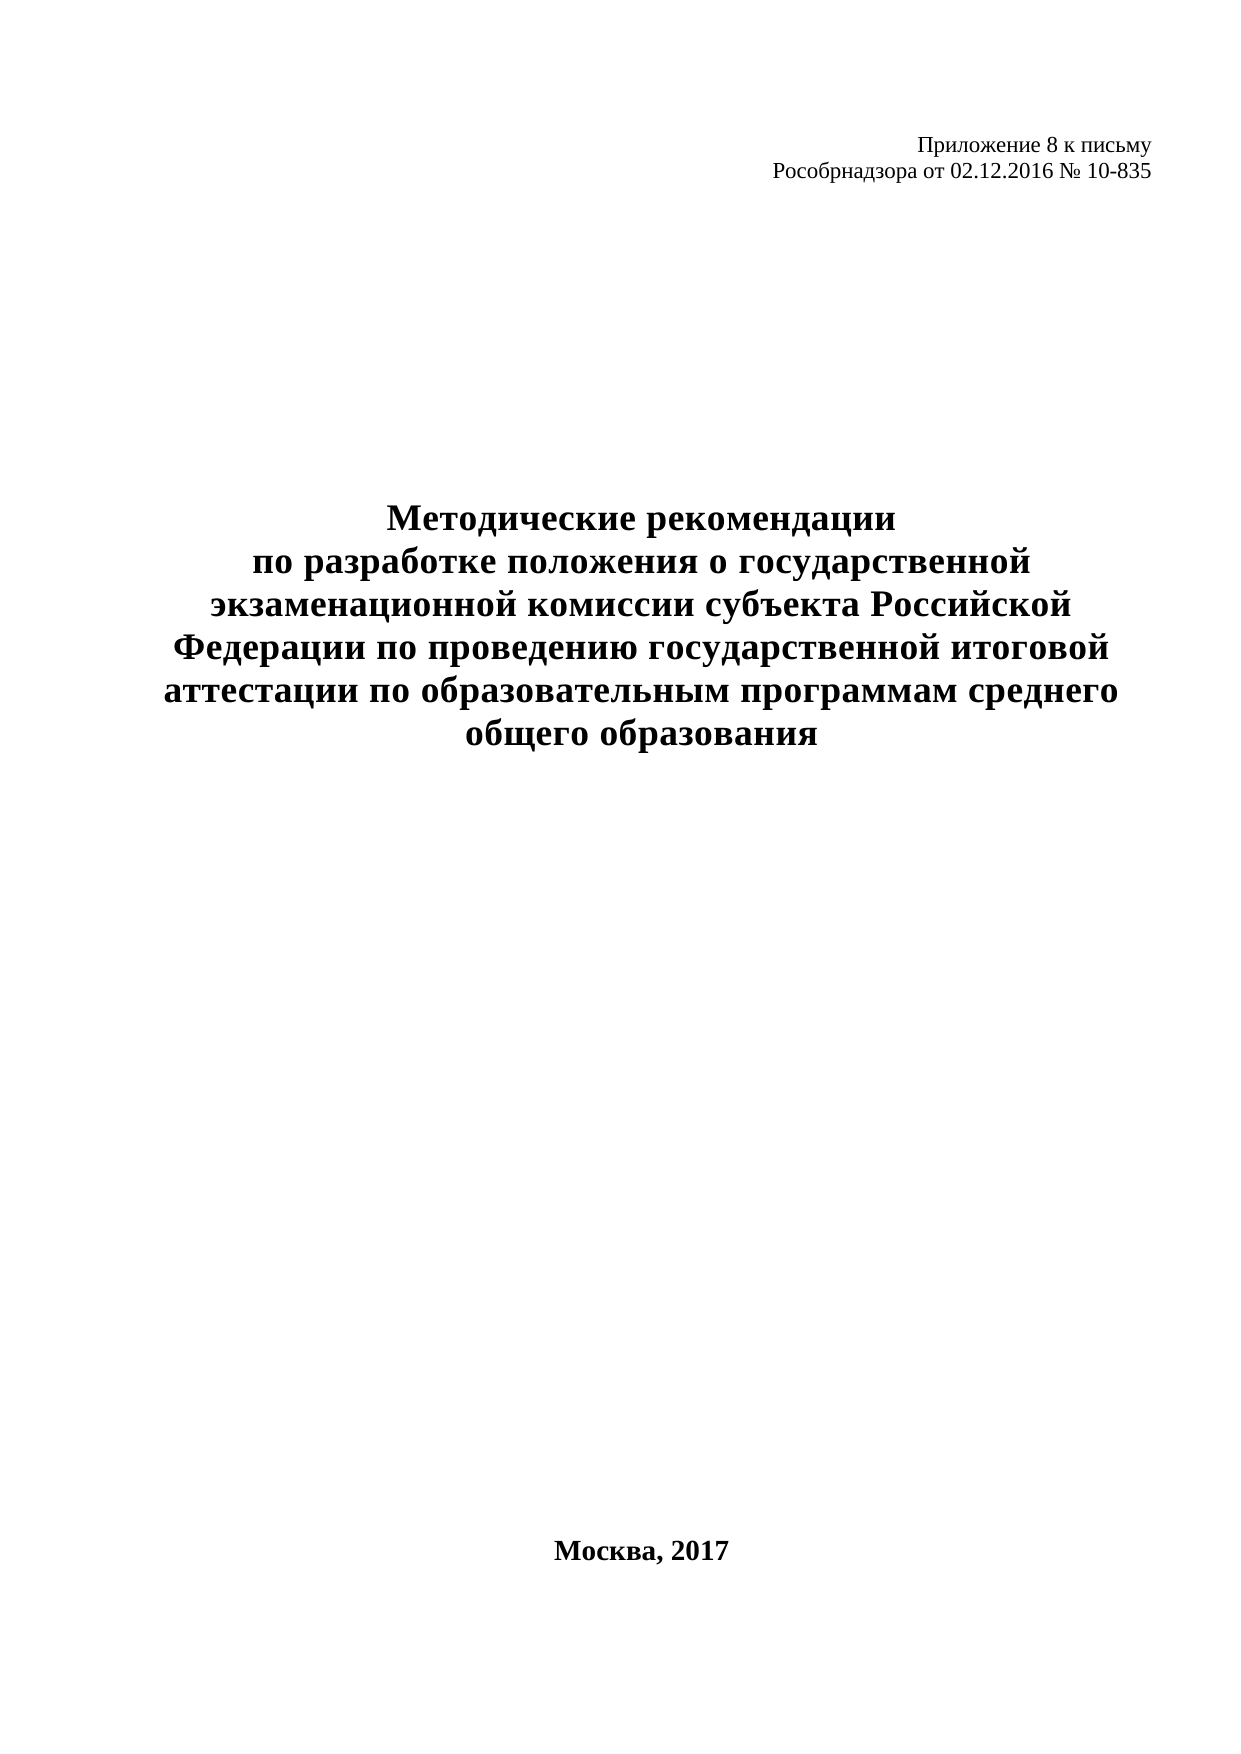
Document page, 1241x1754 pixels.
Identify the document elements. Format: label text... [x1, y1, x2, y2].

text Рособрнадзора от 02.12.2016 № 10-835 [131, 157, 1152, 184]
text по разработке положения о государственной экзаменационной комиссии субъекта Российской Федерации по проведению государственной итоговой аттестации по образовательным программам среднего общего образования [131, 538, 1152, 754]
text Москва, 2017 [131, 1533, 1152, 1566]
text Методические рекомендации [131, 495, 1152, 538]
text Приложение 8 к письму [131, 131, 1152, 157]
